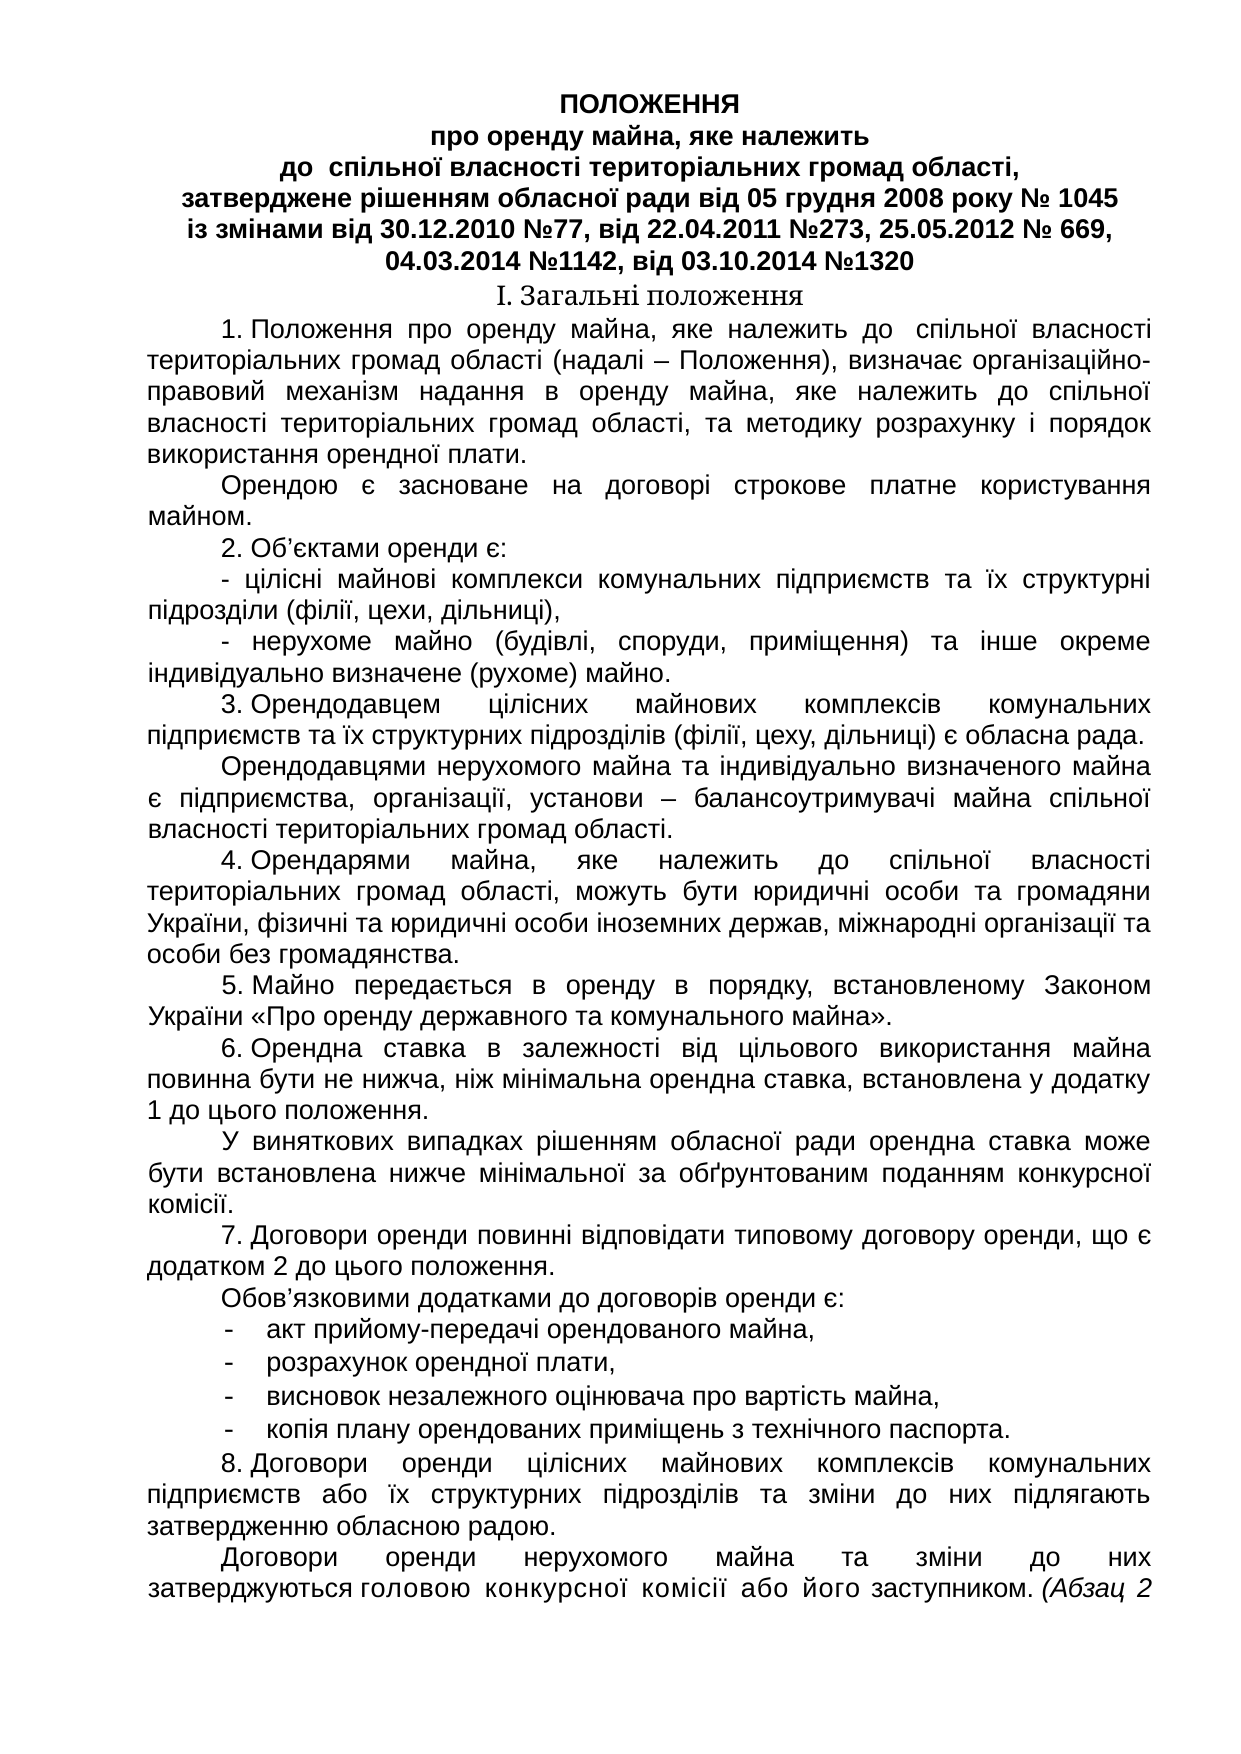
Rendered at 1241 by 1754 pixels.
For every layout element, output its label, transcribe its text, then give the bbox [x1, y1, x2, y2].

text 2. Об’єктами оренди є: [147, 532, 1152, 563]
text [148, 1541, 1152, 1603]
text - акт прийому-передачі орендованого майна, [148, 1313, 1152, 1346]
text Орендодавцями нерухомого майна та індивідуально визначеного майна є підприємства, організації, установи – балансоутримувачі майна спільної власності територіальних громад області. [148, 750, 1152, 844]
text 5. Майно передається в оренду в порядку, встановленому Законом України «Про оренду державного та комунального майна». [148, 969, 1152, 1032]
text 6. Орендна ставка в залежності від цільового використання майна повинна бути не нижча, ніж мінімальна орендна ставка, встановлена у додатку 1 до цього положення. [147, 1032, 1152, 1125]
text до спільної власності територіальних громад області, [148, 151, 1152, 182]
text - копія плану орендованих приміщень з технічного паспорта. [148, 1413, 1152, 1447]
text І. Загальні положення [148, 276, 1152, 313]
text - висновок незалежного оцінювача про вартість майна, [148, 1380, 1152, 1413]
text 3. Орендодавцем цілісних майнових комплексів комунальних підприємств та їх структурних підрозділів (філії, цеху, дільниці) є обласна рада. [147, 688, 1152, 750]
text із змінами від 30.12.2010 №77, від 22.04.2011 №273, 25.05.2012 № 669, 04.03.2014 №1142, від 03.10.2014 №1320 [148, 213, 1152, 276]
text - цілісні майнові комплекси комунальних підприємств та їх структурні підрозділи (філії, цехи, дільниці), [148, 563, 1152, 625]
text - розрахунок орендної плати, [148, 1346, 1152, 1380]
text про оренду майна, яке належить [148, 120, 1152, 151]
text Обов’язковими додатками до договорів оренди є: [148, 1282, 1152, 1313]
text 1. Положення про оренду майна, яке належить до спільної власності територіальних громад області (надалі – Положення), визначає організаційно-правовий механізм надання в оренду майна, яке належить до спільної власності територіальних громад області, та методику розрахунку і порядок використання орендної плати. [147, 313, 1152, 469]
text - нерухоме майно (будівлі, споруди, приміщення) та інше окреме індивідуально визначене (рухоме) майно. [148, 625, 1152, 688]
text 8. Договори оренди цілісних майнових комплексів комунальних підприємств або їх структурних підрозділів та зміни до них підлягають затвердженню обласною радою. [147, 1447, 1152, 1541]
text ПОЛОЖЕННЯ [148, 88, 1152, 120]
text 7. Договори оренди повинні відповідати типовому договору оренди, що є додатком 2 до цього положення. [147, 1219, 1152, 1282]
text Орендою є засноване на договорі строкове платне користування майном. [148, 469, 1152, 532]
text 4. Орендарями майна, яке належить до спільної власності територіальних громад області, можуть бути юридичні особи та громадяни України, фізичні та юридичні особи іноземних держав, міжнародні організації та особи без громадянства. [147, 844, 1152, 969]
text У виняткових випадках рішенням обласної ради орендна ставка може бути встановлена нижче мінімальної за обґрунтованим поданням конкурсної комісії. [148, 1125, 1152, 1219]
text затверджене рішенням обласної ради від 05 грудня 2008 року № 1045 [148, 182, 1152, 213]
